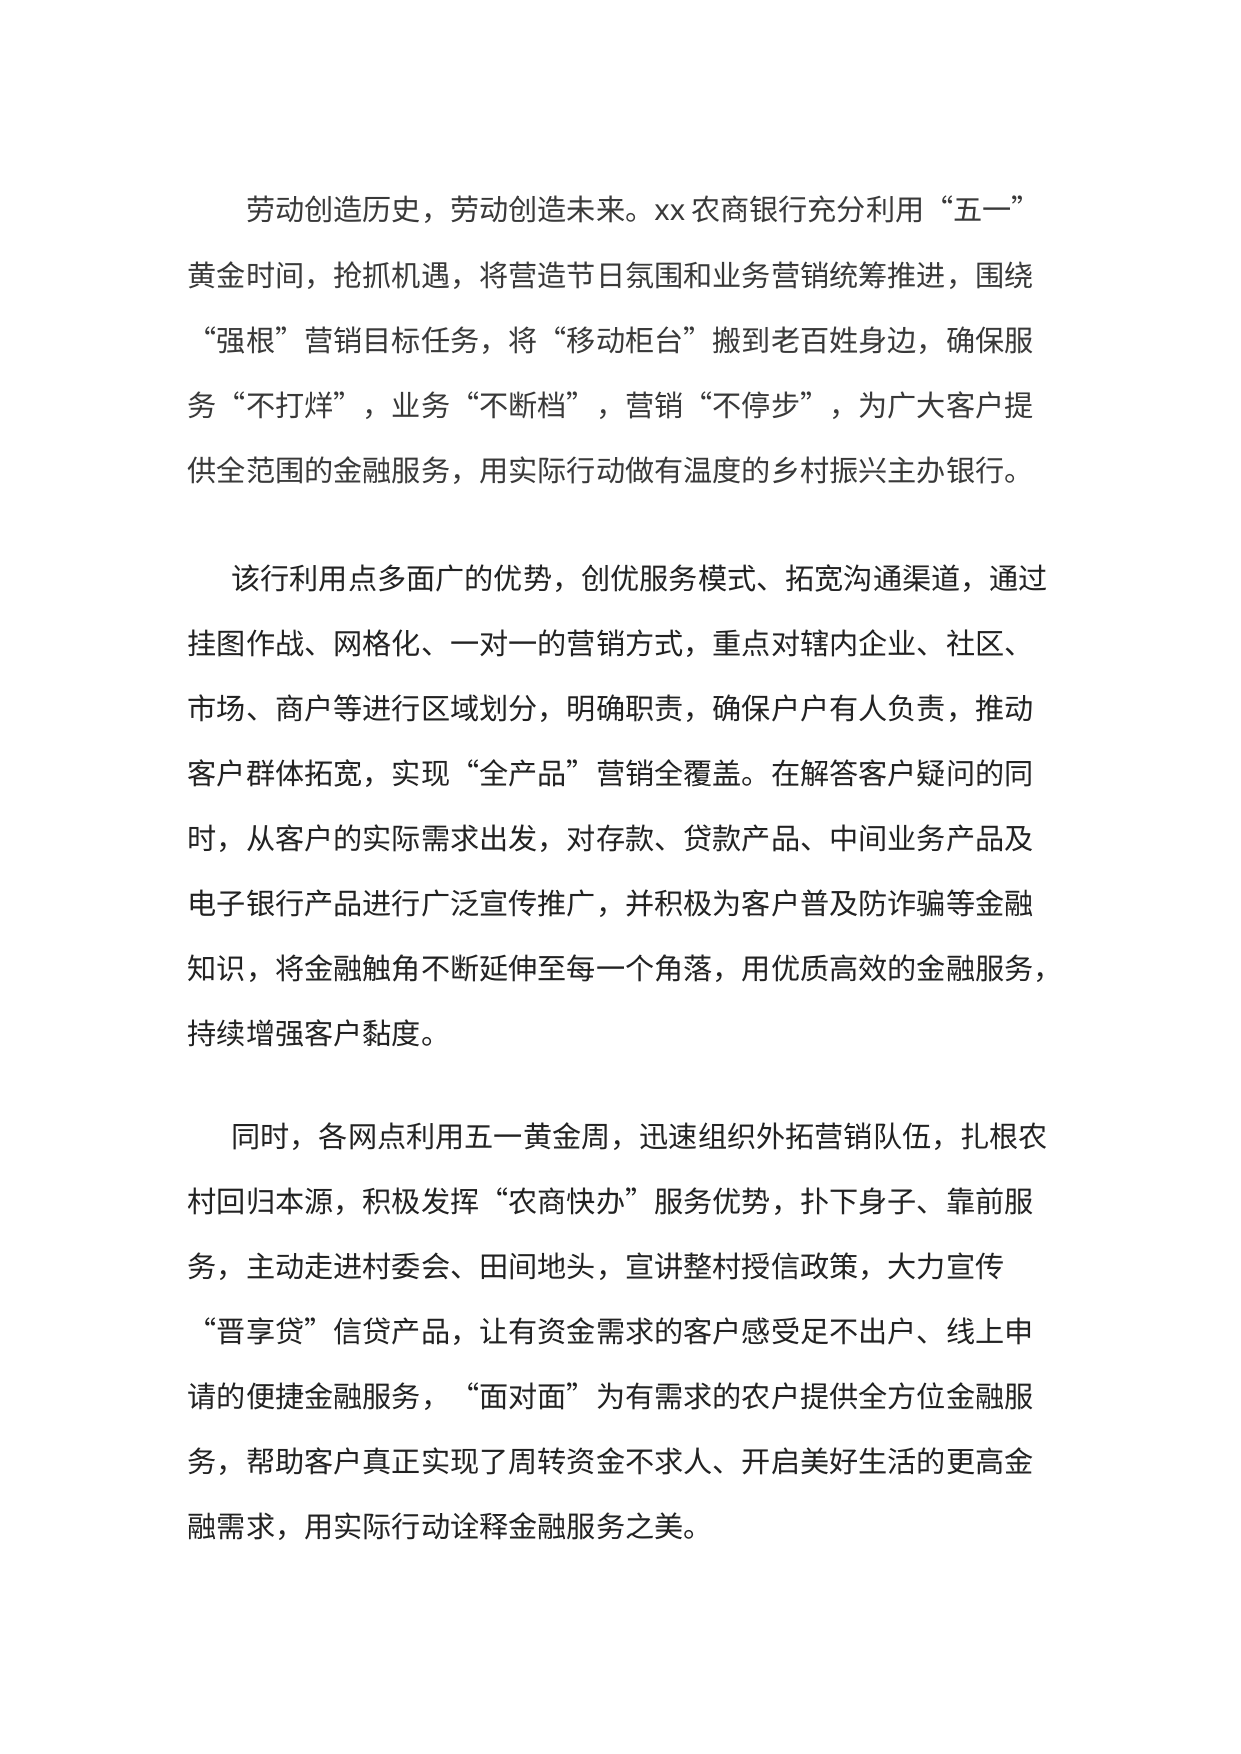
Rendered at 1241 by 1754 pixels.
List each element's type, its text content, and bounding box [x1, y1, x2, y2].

text 同时，各网点利用五一黄金周，迅速组织外拓营销队伍，扎根农村回归本源，积极发挥“农商快办”服务优势，扑下身子、靠前服务，主动走进村委会、田间地头，宣讲整村授信政策，大力宣传“晋享贷”信贷产品，让有资金需求的客户感受足不出户、线上申请的便捷金融服务，“面对面”为有需求的农户提供全方位金融服务，帮助客户真正实现了周转资金不求人、开启美好生活的更高金融需求，用实际行动诠释金融服务之美。 [187, 1102, 1053, 1557]
text 劳动创造历史，劳动创造未来。xx农商银行充分利用“五一”黄金时间，抢抓机遇，将营造节日氛围和业务营销统筹推进，围绕“强根”营销目标任务，将“移动柜台”搬到老百姓身边，确保服务“不打烊”，业务“不断档”，营销“不停步”，为广大客户提供全范围的金融服务，用实际行动做有温度的乡村振兴主办银行。 [187, 176, 1053, 501]
text 该行利用点多面广的优势，创优服务模式、拓宽沟通渠道，通过挂图作战、网格化、一对一的营销方式，重点对辖内企业、社区、市场、商户等进行区域划分，明确职责，确保户户有人负责，推动客户群体拓宽，实现“全产品”营销全覆盖。在解答客户疑问的同时，从客户的实际需求出发，对存款、贷款产品、中间业务产品及电子银行产品进行广泛宣传推广，并积极为客户普及防诈骗等金融知识，将金融触角不断延伸至每一个角落，用优质高效的金融服务，持续增强客户黏度。 [187, 544, 1053, 1064]
